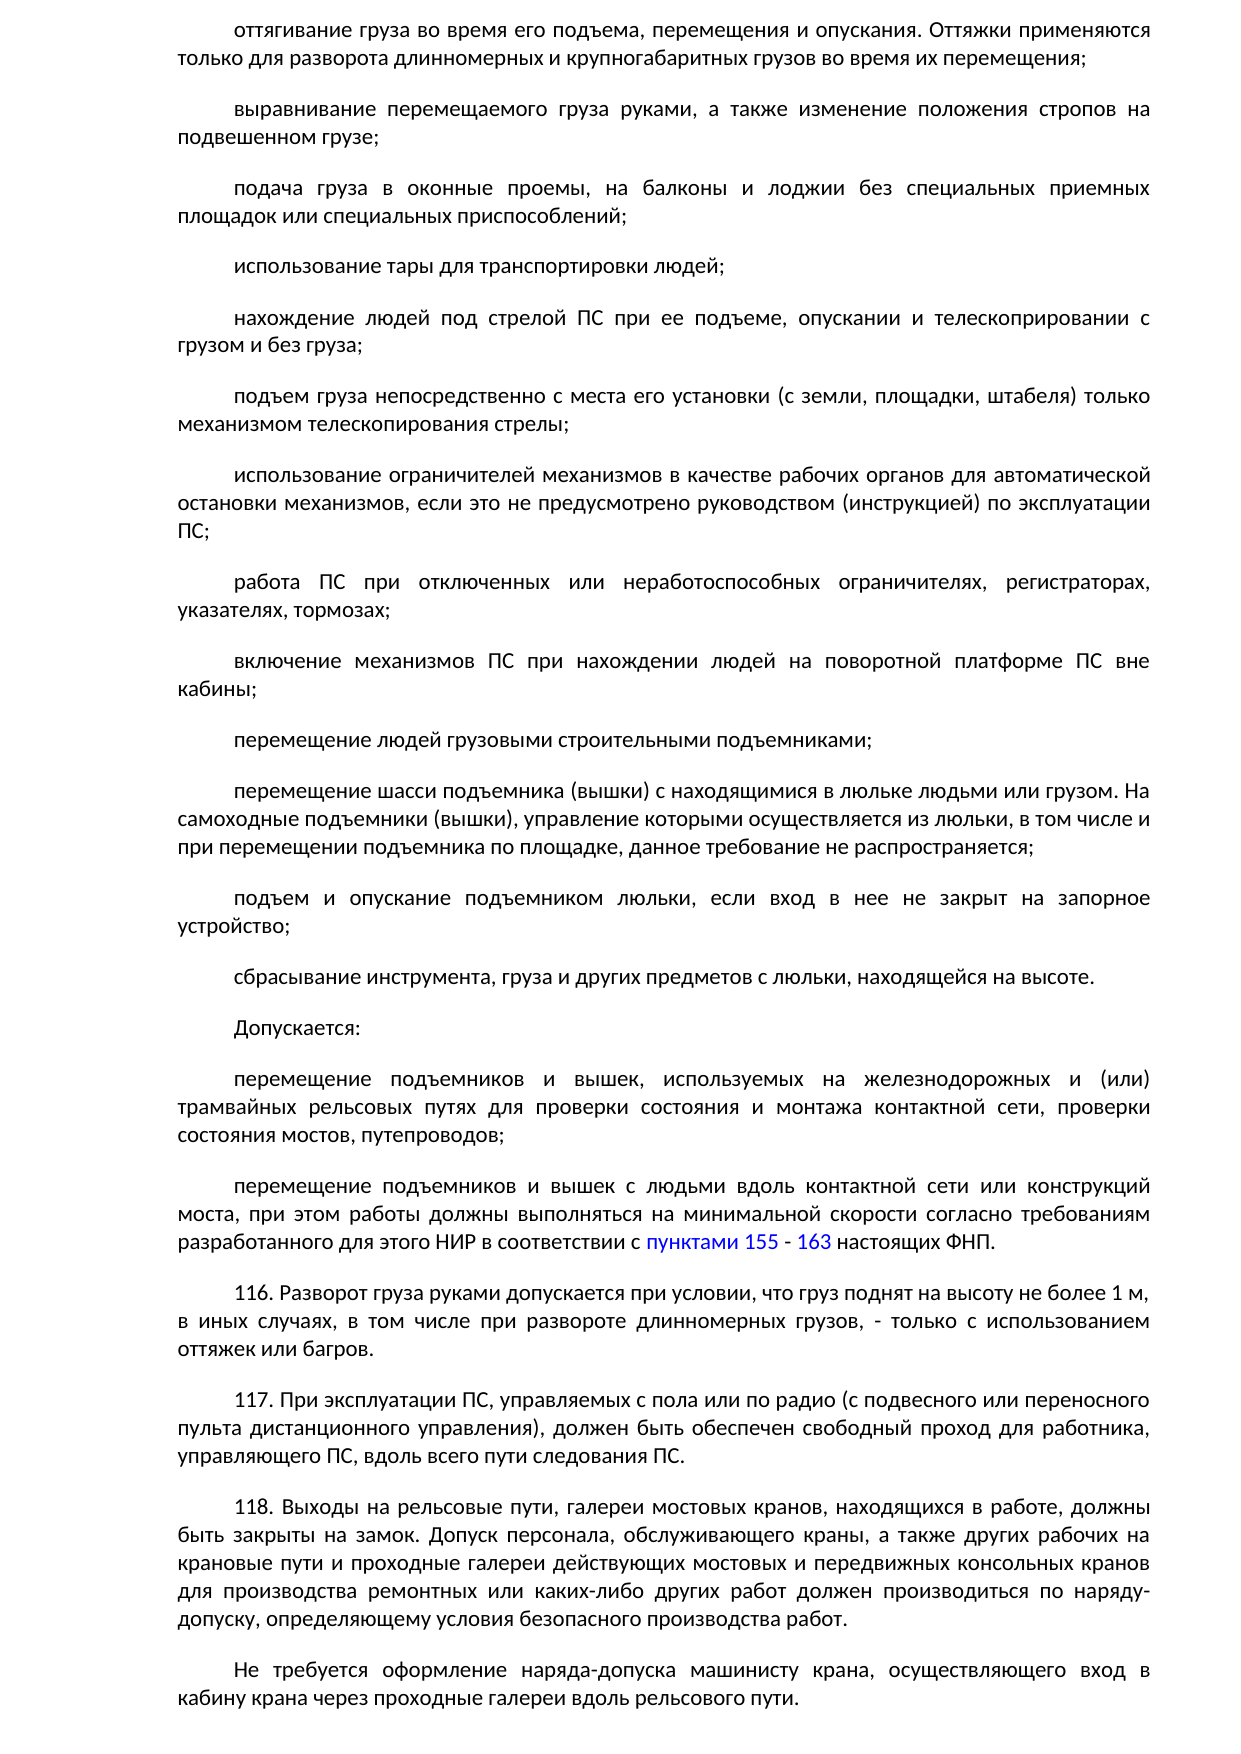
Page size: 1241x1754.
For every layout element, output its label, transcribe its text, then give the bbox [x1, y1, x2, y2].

text использование тары для транспортировки людей; [177, 252, 1152, 280]
text 116. Разворот груза руками допускается при условии, что груз поднят на высоту не более 1 м, в иных случаях, в том числе при развороте длинномерных грузов, - только с использованием оттяжек или багров. [177, 1278, 1152, 1362]
text перемещение подъемников и вышек с людьми вдоль контактной сети или конструкций моста, при этом работы должны выполняться на минимальной скорости согласно требованиям разработанного для этого НИР в соответствии с пунктами 155 - 163 настоящих ФНП. [177, 1171, 1152, 1255]
text перемещение людей грузовыми строительными подъемниками; [177, 725, 1152, 753]
text перемещение шасси подъемника (вышки) с находящимися в люльке людьми или грузом. На самоходные подъемники (вышки), управление которыми осуществляется из люльки, в том числе и при перемещении подъемника по площадке, данное требование не распространяется; [177, 776, 1152, 860]
text нахождение людей под стрелой ПС при ее подъеме, опускании и телескоприровании с грузом и без груза; [177, 303, 1152, 359]
text выравнивание перемещаемого груза руками, а также изменение положения стропов на подвешенном грузе; [177, 94, 1152, 150]
text Не требуется оформление наряда-допуска машинисту крана, осуществляющего вход в кабину крана через проходные галереи вдоль рельсового пути. [177, 1655, 1152, 1711]
text Допускается: [177, 1013, 1152, 1041]
text использование ограничителей механизмов в качестве рабочих органов для автоматической остановки механизмов, если это не предусмотрено руководством (инструкцией) по эксплуатации ПС; [177, 461, 1152, 544]
text оттягивание груза во время его подъема, перемещения и опускания. Оттяжки применяются только для разворота длинномерных и крупногабаритных грузов во время их перемещения; [177, 15, 1152, 71]
text сбрасывание инструмента, груза и других предметов с люльки, находящейся на высоте. [177, 962, 1152, 990]
text подача груза в оконные проемы, на балконы и лоджии без специальных приемных площадок или специальных приспособлений; [177, 173, 1152, 229]
text подъем груза непосредственно с места его установки (с земли, площадки, штабеля) только механизмом телескопирования стрелы; [177, 382, 1152, 438]
text 118. Выходы на рельсовые пути, галереи мостовых кранов, находящихся в работе, должны быть закрыты на замок. Допуск персонала, обслуживающего краны, а также других рабочих на крановые пути и проходные галереи действующих мостовых и передвижных консольных кранов для производства ремонтных или каких-либо других работ должен производиться по наряду-допуску, определяющему условия безопасного производства работ. [177, 1492, 1152, 1632]
text работа ПС при отключенных или неработоспособных ограничителях, регистраторах, указателях, тормозах; [177, 567, 1152, 623]
text перемещение подъемников и вышек, используемых на железнодорожных и (или) трамвайных рельсовых путях для проверки состояния и монтажа контактной сети, проверки состояния мостов, путепроводов; [177, 1064, 1152, 1148]
text 117. При эксплуатации ПС, управляемых с пола или по радио (с подвесного или переносного пульта дистанционного управления), должен быть обеспечен свободный проход для работника, управляющего ПС, вдоль всего пути следования ПС. [177, 1385, 1152, 1469]
text включение механизмов ПС при нахождении людей на поворотной платформе ПС вне кабины; [177, 646, 1152, 702]
text подъем и опускание подъемником люльки, если вход в нее не закрыт на запорное устройство; [177, 883, 1152, 939]
